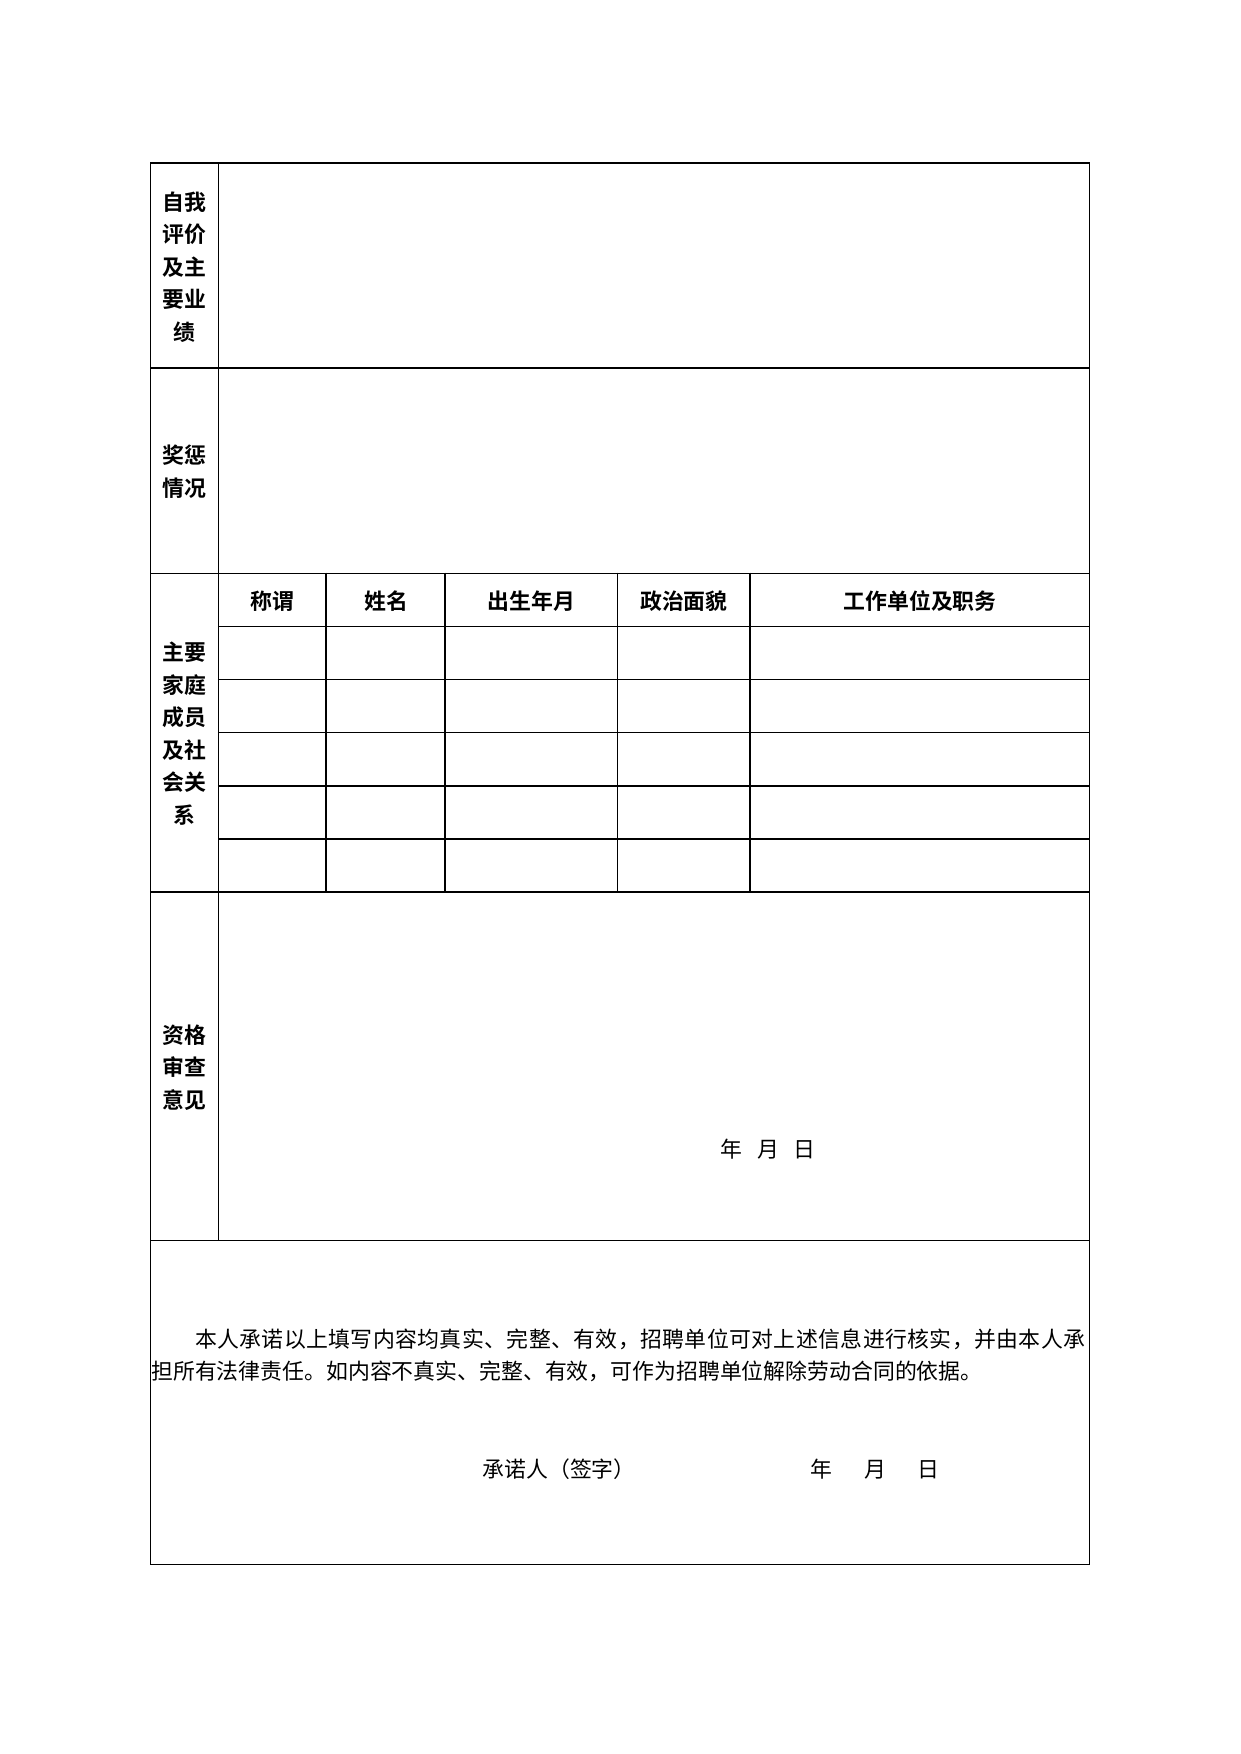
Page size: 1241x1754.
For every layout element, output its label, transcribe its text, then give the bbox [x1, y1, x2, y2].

table_cell 工作单位及职务 [751, 574, 1089, 626]
table_cell [219, 164, 1089, 367]
table_cell [751, 680, 1089, 732]
table_cell 主要 家庭 成员 及社 会关 系 [151, 574, 218, 891]
table_cell 年 月 日 [219, 893, 1089, 1240]
table_cell 资格 审查 意见 [151, 893, 218, 1240]
table_cell [327, 680, 444, 732]
table_cell [219, 369, 1089, 572]
table_cell [618, 840, 749, 891]
table_cell [618, 733, 749, 785]
table_cell 姓名 [327, 574, 444, 626]
table_cell [327, 840, 444, 891]
table_cell [751, 733, 1089, 785]
table_cell [446, 680, 617, 732]
table_cell 奖惩 情况 [151, 369, 218, 572]
table_cell 称谓 [219, 574, 325, 626]
table_cell [751, 840, 1089, 891]
table_cell [446, 787, 617, 838]
table_cell [751, 627, 1089, 679]
table_cell [219, 627, 325, 679]
table_cell [446, 840, 617, 891]
table_cell [327, 787, 444, 838]
table_cell [219, 787, 325, 838]
table_cell [446, 733, 617, 785]
table_cell [751, 787, 1089, 838]
table_cell 自我 评价 及主 要业 绩 [151, 164, 218, 367]
table_cell 政治面貌 [618, 574, 749, 626]
table_cell [219, 680, 325, 732]
table_cell 本人承诺以上填写内容均真实、完整、有效，招聘单位可对上述信息进行核实，并由本人承担所有法律责任。如内容不真实、完整、有效，可作为招聘单位解除劳动合同的依据。 承诺人（签字） 年 月 日 [151, 1241, 1089, 1564]
table_cell [446, 627, 617, 679]
table_cell [327, 733, 444, 785]
table_cell 出生年月 [446, 574, 617, 626]
table_cell [618, 680, 749, 732]
table_cell [618, 627, 749, 679]
table_cell [219, 733, 325, 785]
table_cell [219, 840, 325, 891]
table_cell [327, 627, 444, 679]
table_cell [618, 787, 749, 838]
